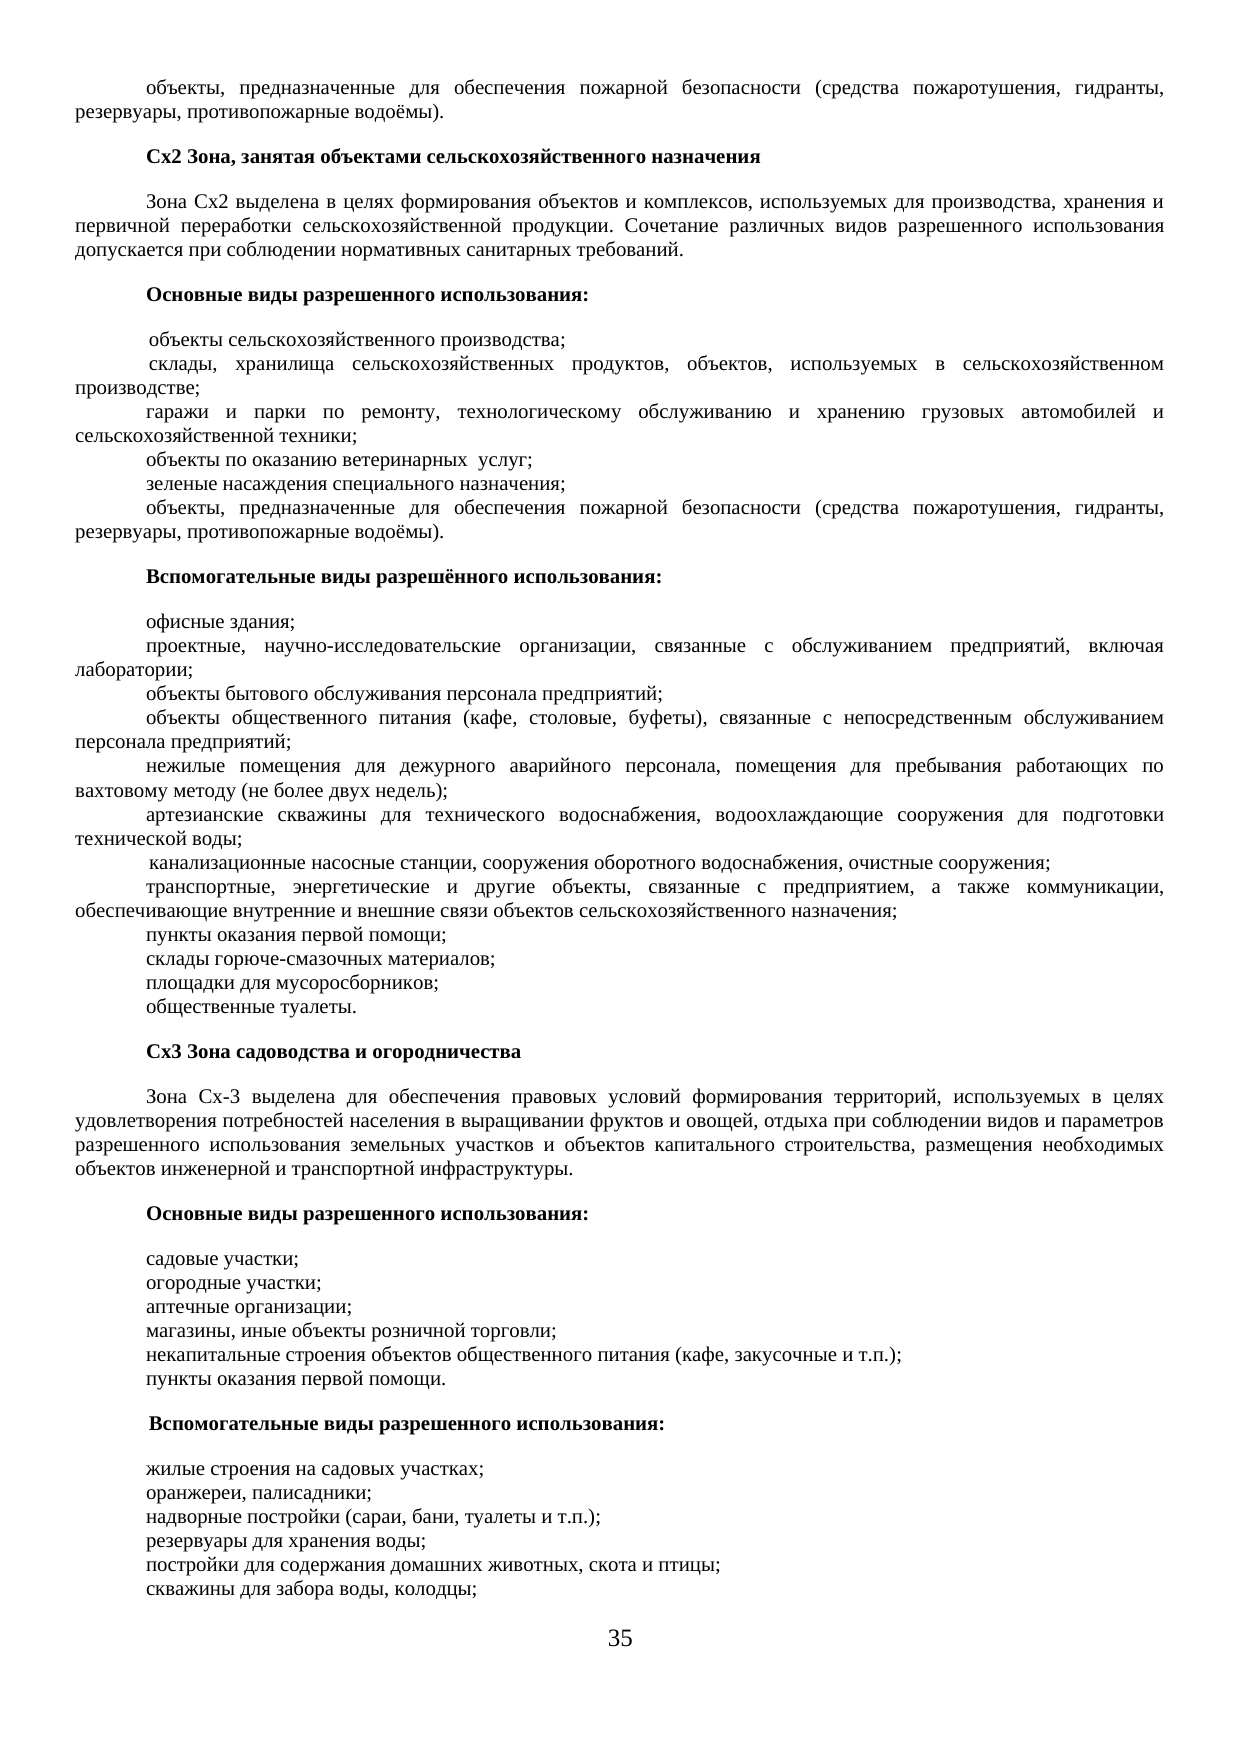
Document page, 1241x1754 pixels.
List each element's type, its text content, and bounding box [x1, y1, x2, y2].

text магазины, иные объекты розничной торговли; [75, 1318, 1165, 1342]
text проектные, научно-исследовательские организации, связанные с обслуживанием предприятий, включая лаборатории; [75, 633, 1165, 681]
text Сх2 Зона, занятая объектами сельскохозяйственного назначения [75, 144, 1165, 168]
text пункты оказания первой помощи; [75, 922, 1165, 946]
text объекты общественного питания (кафе, столовые, буфеты), связанные с непосредственным обслуживанием персонала предприятий; [75, 705, 1165, 753]
text площадки для мусоросборников; [75, 970, 1165, 994]
text Основные виды разрешенного использования: [75, 1201, 1165, 1225]
text жилые строения на садовых участках; [75, 1456, 1165, 1480]
text Вспомогательные виды разрешённого использования: [75, 564, 1165, 588]
text некапитальные строения объектов общественного питания (кафе, закусочные и т.п.); [75, 1342, 1165, 1366]
text Зона Сх2 выделена в целях формирования объектов и комплексов, используемых для производства, хранения и первичной переработки сельскохозяйственной продукции. Сочетание различных видов разрешенного использования допускается при соблюдении нормативных санитарных требований. [75, 189, 1165, 261]
text гаражи и парки по ремонту, технологическому обслуживанию и хранению грузовых автомобилей и сельскохозяйственной техники; [75, 399, 1165, 447]
text постройки для содержания домашних животных, скота и птицы; [75, 1552, 1165, 1576]
text зеленые насаждения специального назначения; [75, 471, 1165, 495]
text офисные здания; [75, 609, 1165, 633]
text аптечные организации; [75, 1294, 1165, 1318]
text садовые участки; [75, 1246, 1165, 1270]
text объекты по оказанию ветеринарных услуг; [75, 447, 1165, 471]
text объекты, предназначенные для обеспечения пожарной безопасности (средства пожаротушения, гидранты, резервуары, противопожарные водоёмы). [75, 495, 1165, 543]
text Сх3 Зона садоводства и огородничества [75, 1039, 1165, 1063]
text Зона Сх-3 выделена для обеспечения правовых условий формирования территорий, используемых в целях удовлетворения потребностей населения в выращивании фруктов и овощей, отдыха при соблюдении видов и параметров разрешенного использования земельных участков и объектов капитального строительства, размещения необходимых объектов инженерной и транспортной инфраструктуры. [75, 1084, 1165, 1180]
text надворные постройки (сараи, бани, туалеты и т.п.); [75, 1504, 1165, 1528]
text Вспомогательные виды разрешенного использования: [75, 1411, 1165, 1435]
text оранжереи, палисадники; [75, 1480, 1165, 1504]
text артезианские скважины для технического водоснабжения, водоохлаждающие сооружения для подготовки технической воды; [75, 802, 1165, 850]
text объекты бытового обслуживания персонала предприятий; [75, 681, 1165, 705]
text транспортные, энергетические и другие объекты, связанные с предприятием, а также коммуникации, обеспечивающие внутренние и внешние связи объектов сельскохозяйственного назначения; [75, 874, 1165, 922]
text пункты оказания первой помощи. [75, 1366, 1165, 1390]
text объекты сельскохозяйственного производства; [75, 327, 1165, 351]
text склады горюче-смазочных материалов; [75, 946, 1165, 970]
text огородные участки; [75, 1270, 1165, 1294]
text канализационные насосные станции, сооружения оборотного водоснабжения, очистные сооружения; [75, 850, 1165, 874]
text резервуары для хранения воды; [75, 1528, 1165, 1552]
text нежилые помещения для дежурного аварийного персонала, помещения для пребывания работающих по вахтовому методу (не более двух недель); [75, 753, 1165, 802]
text общественные туалеты. [75, 994, 1165, 1018]
text объекты, предназначенные для обеспечения пожарной безопасности (средства пожаротушения, гидранты, резервуары, противопожарные водоёмы). [75, 75, 1165, 123]
text склады, хранилища сельскохозяйственных продуктов, объектов, используемых в сельскохозяйственном производстве; [75, 351, 1165, 399]
text скважины для забора воды, колодцы; [75, 1576, 1165, 1600]
text Основные виды разрешенного использования: [75, 282, 1165, 306]
